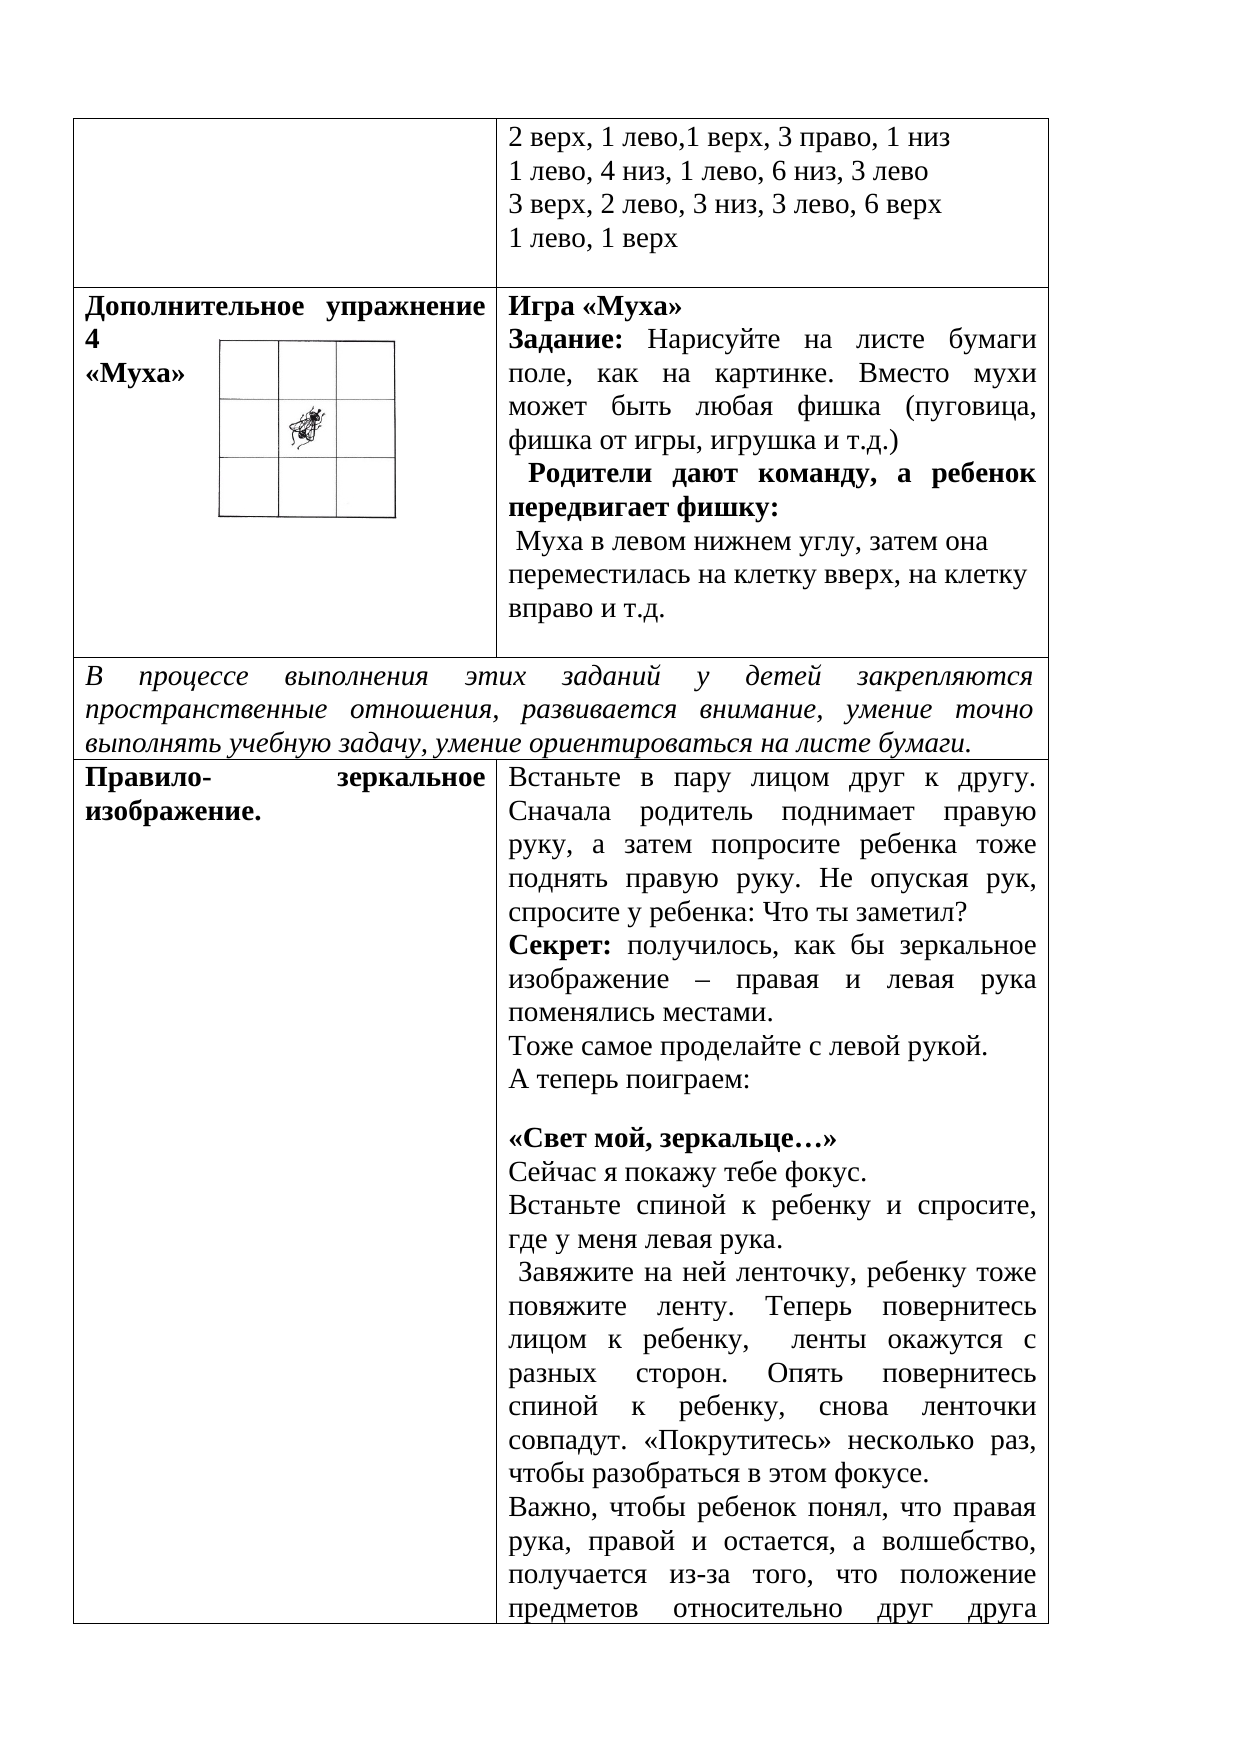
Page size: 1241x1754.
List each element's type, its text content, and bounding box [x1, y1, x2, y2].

table_cell Дополнительное упражнение 4 «Муха» [74, 288, 496, 657]
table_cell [497, 119, 1048, 287]
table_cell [74, 760, 496, 1623]
picture [217, 339, 397, 519]
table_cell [497, 760, 1048, 1623]
table_cell В процессе выполнения этих заданий у детей закрепляются пространственные отношения, развивается внимание, умение точно выполнять учебную задачу, умение ориентироваться на листе бумаги. [74, 658, 1048, 758]
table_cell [74, 119, 496, 287]
table_cell Игра «Муха» Задание: Нарисуйте на листе бумаги поле, как на картинке. Вместо мухи может быть любая фишка (пуговица, фишка от игры, игрушка и т.д.) Родители дают команду, а ребенок передвигает фишку: Муха в левом нижнем углу, затем она переместилась на клетку вверх, на клетку вправо и т.д. [497, 288, 1048, 657]
